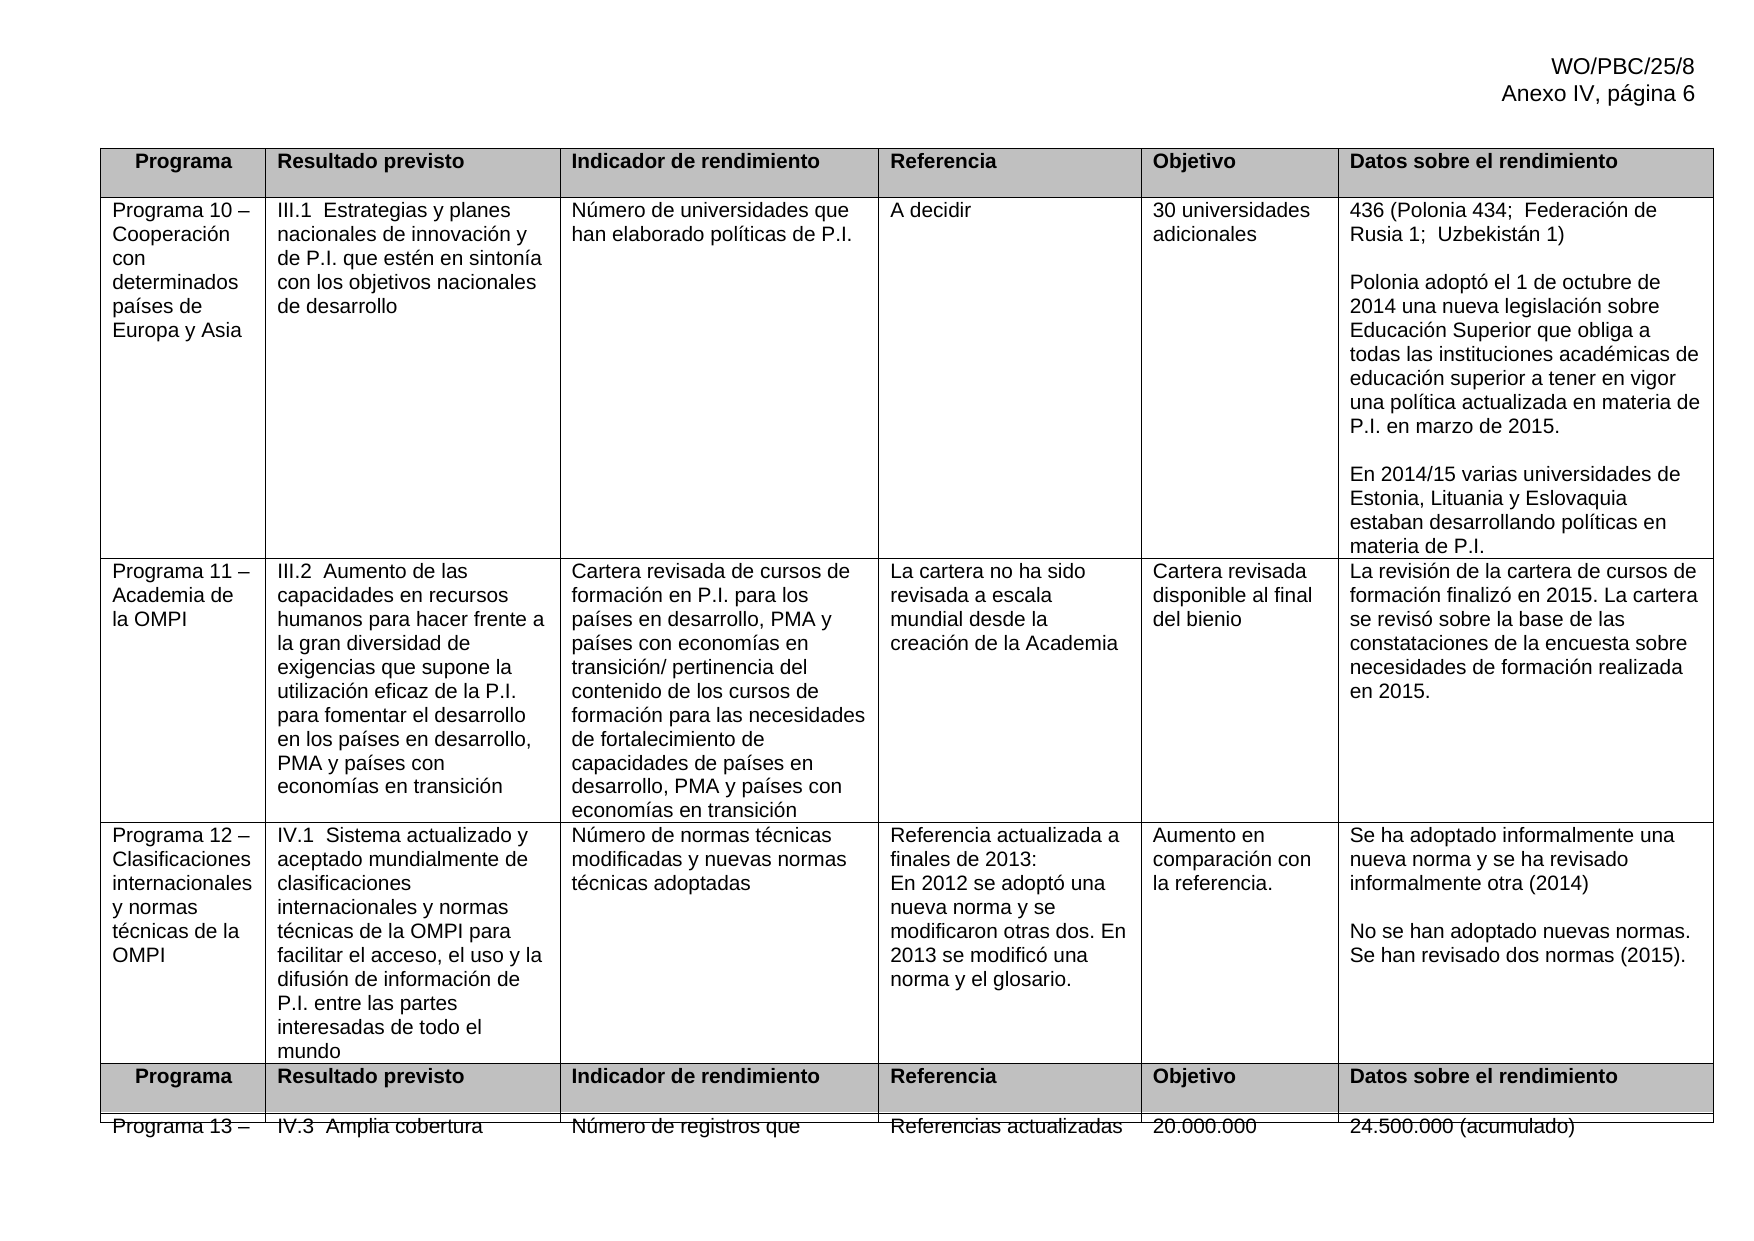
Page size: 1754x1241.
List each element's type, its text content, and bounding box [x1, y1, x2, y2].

table_cell Indicador de rendimiento [561, 1064, 878, 1112]
table_cell Aumento en comparación con la referencia. [1142, 823, 1338, 1063]
table_cell Número de universidades que han elaborado políticas de P.I. [561, 198, 878, 558]
table_cell La cartera no ha sido revisada a escala mundial desde la creación de la Academia [879, 559, 1141, 822]
table_cell Referencia [879, 1064, 1141, 1112]
table_cell 436 (Polonia 434; Federación de Rusia 1; Uzbekistán 1) Polonia adoptó el 1 de octubre de 2014 una nueva legislación sobre Educación Superior que obliga a todas las instituciones académicas de educación superior a tener en vigor una política actualizada en materia de P.I. en marzo de 2015. En 2014/15 varias universidades de Estonia, Lituania y Eslovaquia estaban desarrollando políticas en materia de P.I. [1339, 198, 1713, 558]
table_cell 30 universidades adicionales [1142, 198, 1338, 558]
table_header Datos sobre el rendimiento [1339, 149, 1713, 197]
table_cell Número de normas técnicas modificadas y nuevas normas técnicas adoptadas [561, 823, 878, 1063]
table_cell Cartera revisada disponible al final del bienio [1142, 559, 1338, 822]
table_cell Programa [101, 1064, 265, 1112]
table_cell Programa 10 – Cooperación con determinados países de Europa y Asia [101, 198, 265, 558]
table_cell Se ha adoptado informalmente una nueva norma y se ha revisado informalmente otra (2014) No se han adoptado nuevas normas. Se han revisado dos normas (2015). [1339, 823, 1713, 1063]
table_cell III.1 Estrategias y planes nacionales de innovación y de P.I. que estén en sintonía con los objetivos nacionales de desarrollo [266, 198, 560, 558]
table_cell La revisión de la cartera de cursos de formación finalizó en 2015. La cartera se revisó sobre la base de las constataciones de la encuesta sobre necesidades de formación realizada en 2015. [1339, 559, 1713, 822]
table_cell Programa 11 – Academia de la OMPI [101, 559, 265, 822]
table_cell Referencia actualizada a finales de 2013: En 2012 se adoptó una nueva norma y se modificaron otras dos. En 2013 se modificó una norma y el glosario. [879, 823, 1141, 1063]
table_cell IV.1 Sistema actualizado y aceptado mundialmente de clasificaciones internacionales y normas técnicas de la OMPI para facilitar el acceso, el uso y la difusión de información de P.I. entre las partes interesadas de todo el mundo [266, 823, 560, 1063]
table_header Objetivo [1142, 149, 1338, 197]
table_header Programa [101, 149, 265, 197]
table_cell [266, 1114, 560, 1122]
table_cell III.2 Aumento de las capacidades en recursos humanos para hacer frente a la gran diversidad de exigencias que supone la utilización eficaz de la P.I. para fomentar el desarrollo en los países en desarrollo, PMA y países con economías en transición [266, 559, 560, 822]
table_header Indicador de rendimiento [561, 149, 878, 197]
table_cell Resultado previsto [266, 1064, 560, 1112]
table_header Referencia [879, 149, 1141, 197]
table_cell A decidir [879, 198, 1141, 558]
table_cell Cartera revisada de cursos de formación en P.I. para los países en desarrollo, PMA y países con economías en transición/ pertinencia del contenido de los cursos de formación para las necesidades de fortalecimiento de capacidades de países en desarrollo, PMA y países con economías en transición [561, 559, 878, 822]
table_cell Datos sobre el rendimiento [1339, 1064, 1713, 1112]
table_header Resultado previsto [266, 149, 560, 197]
table_cell Objetivo [1142, 1064, 1338, 1112]
table_cell Programa 12 – Clasificaciones internacionales y normas técnicas de la OMPI [101, 823, 265, 1063]
